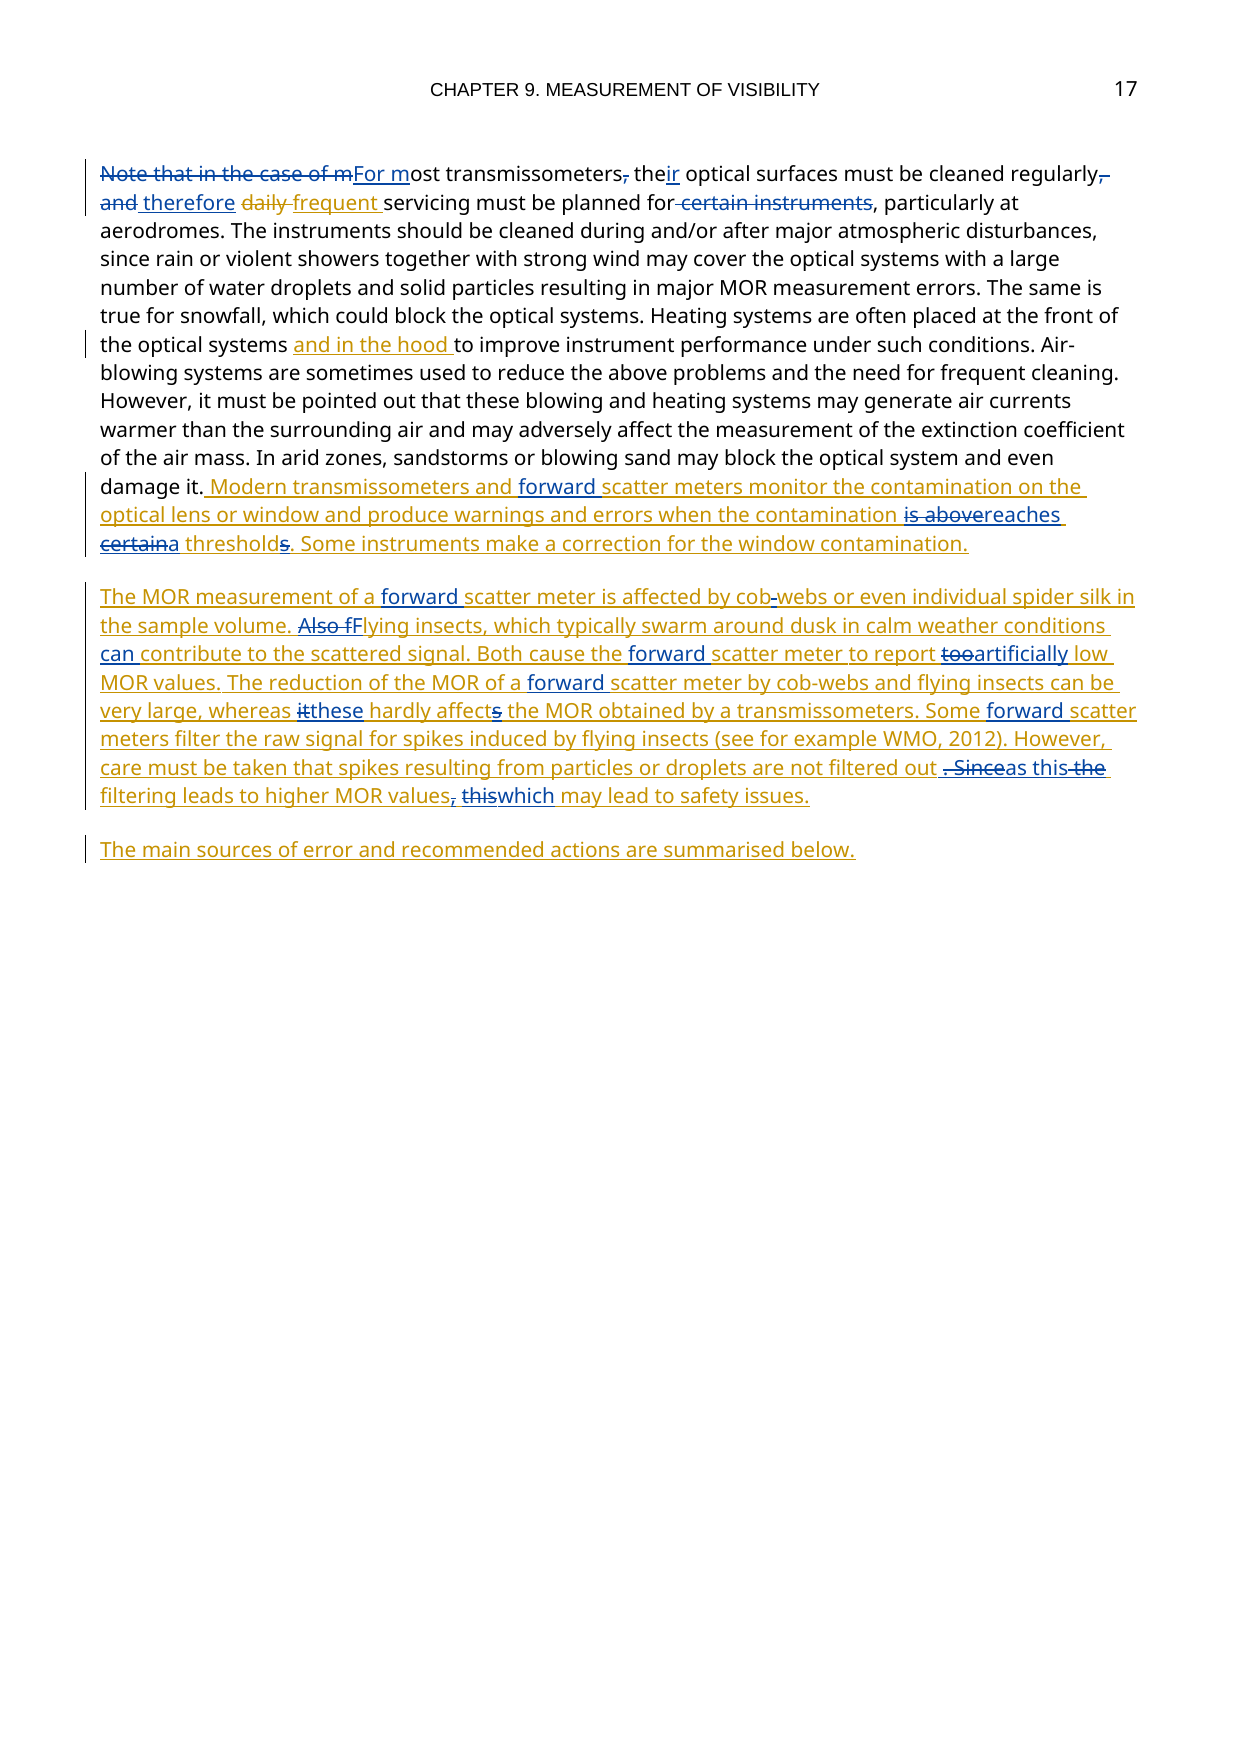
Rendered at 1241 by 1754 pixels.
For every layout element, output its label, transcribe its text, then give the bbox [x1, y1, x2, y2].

text ost transmissometers the optical surfaces must be cleaned regularly servicing must be planned for, particularly at aerodromes. The instruments should be cleaned during and/or after major atmospheric disturbances, since rain or violent showers together with strong wind may cover the optical systems with a large number of water droplets and solid particles resulting in major MOR measurement errors. The same is true for snowfall, which could block the optical systems. Heating systems are often placed at the front of the optical systems to improve instrument performance under such conditions. Air-blowing systems are sometimes used to reduce the above problems and the need for frequent cleaning. However, it must be pointed out that these blowing and heating systems may generate air currents warmer than the surrounding air and may adversely affect the measurement of the extinction coefficient of the air mass. In arid zones, sandstorms or blowing sand may block the optical system and even damage it. [100, 159, 1140, 557]
